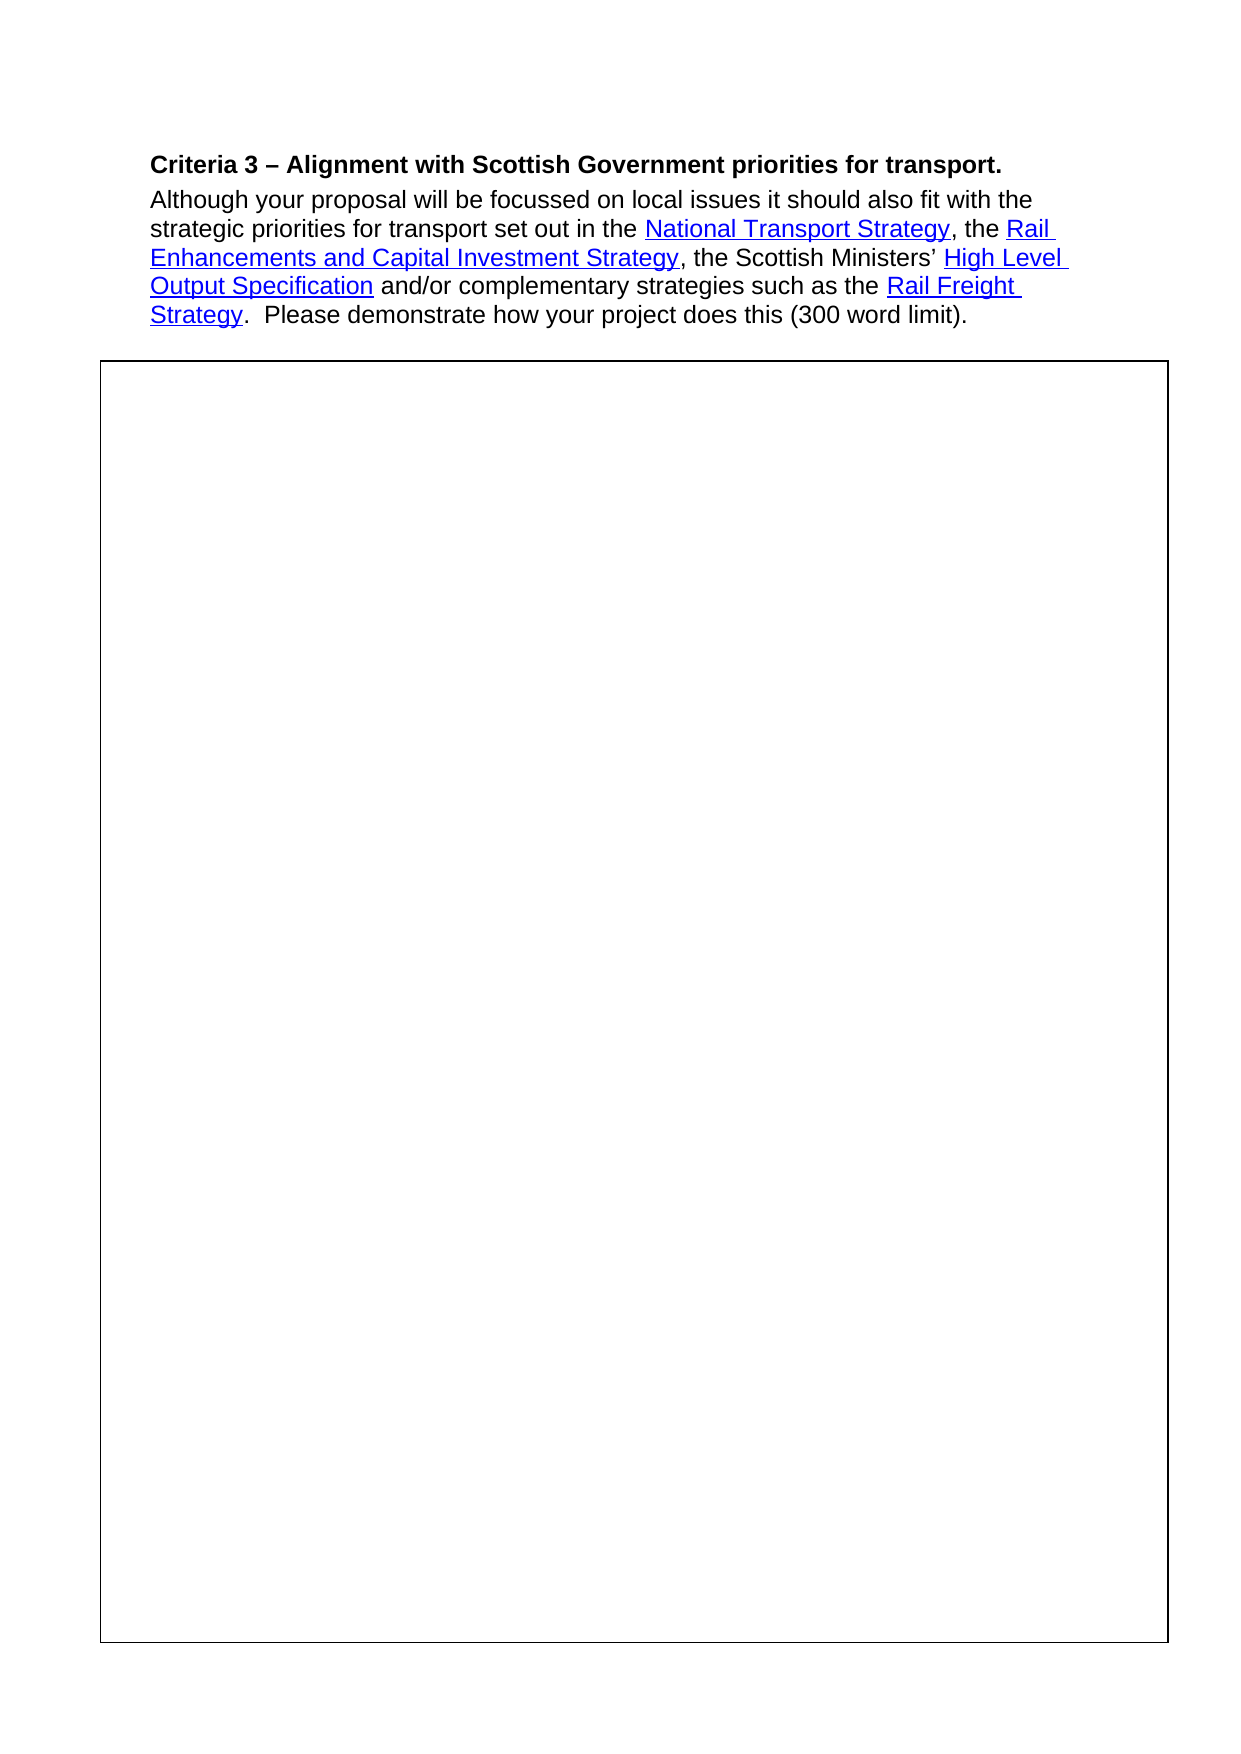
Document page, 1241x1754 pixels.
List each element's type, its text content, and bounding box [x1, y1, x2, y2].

text Although your proposal will be focussed on local issues it should also fit with the strategic priorities for transport set out in the National Transport Strategy, the Rail Enhancements and Capital Investment Strategy, the Scottish Ministers’ High Level Output Specification and/or complementary strategies such as the Rail Freight Strategy. Please demonstrate how your project does this (300 word limit). [150, 185, 1090, 329]
text Criteria 3 – Alignment with Scottish Government priorities for transport. [150, 150, 1090, 179]
